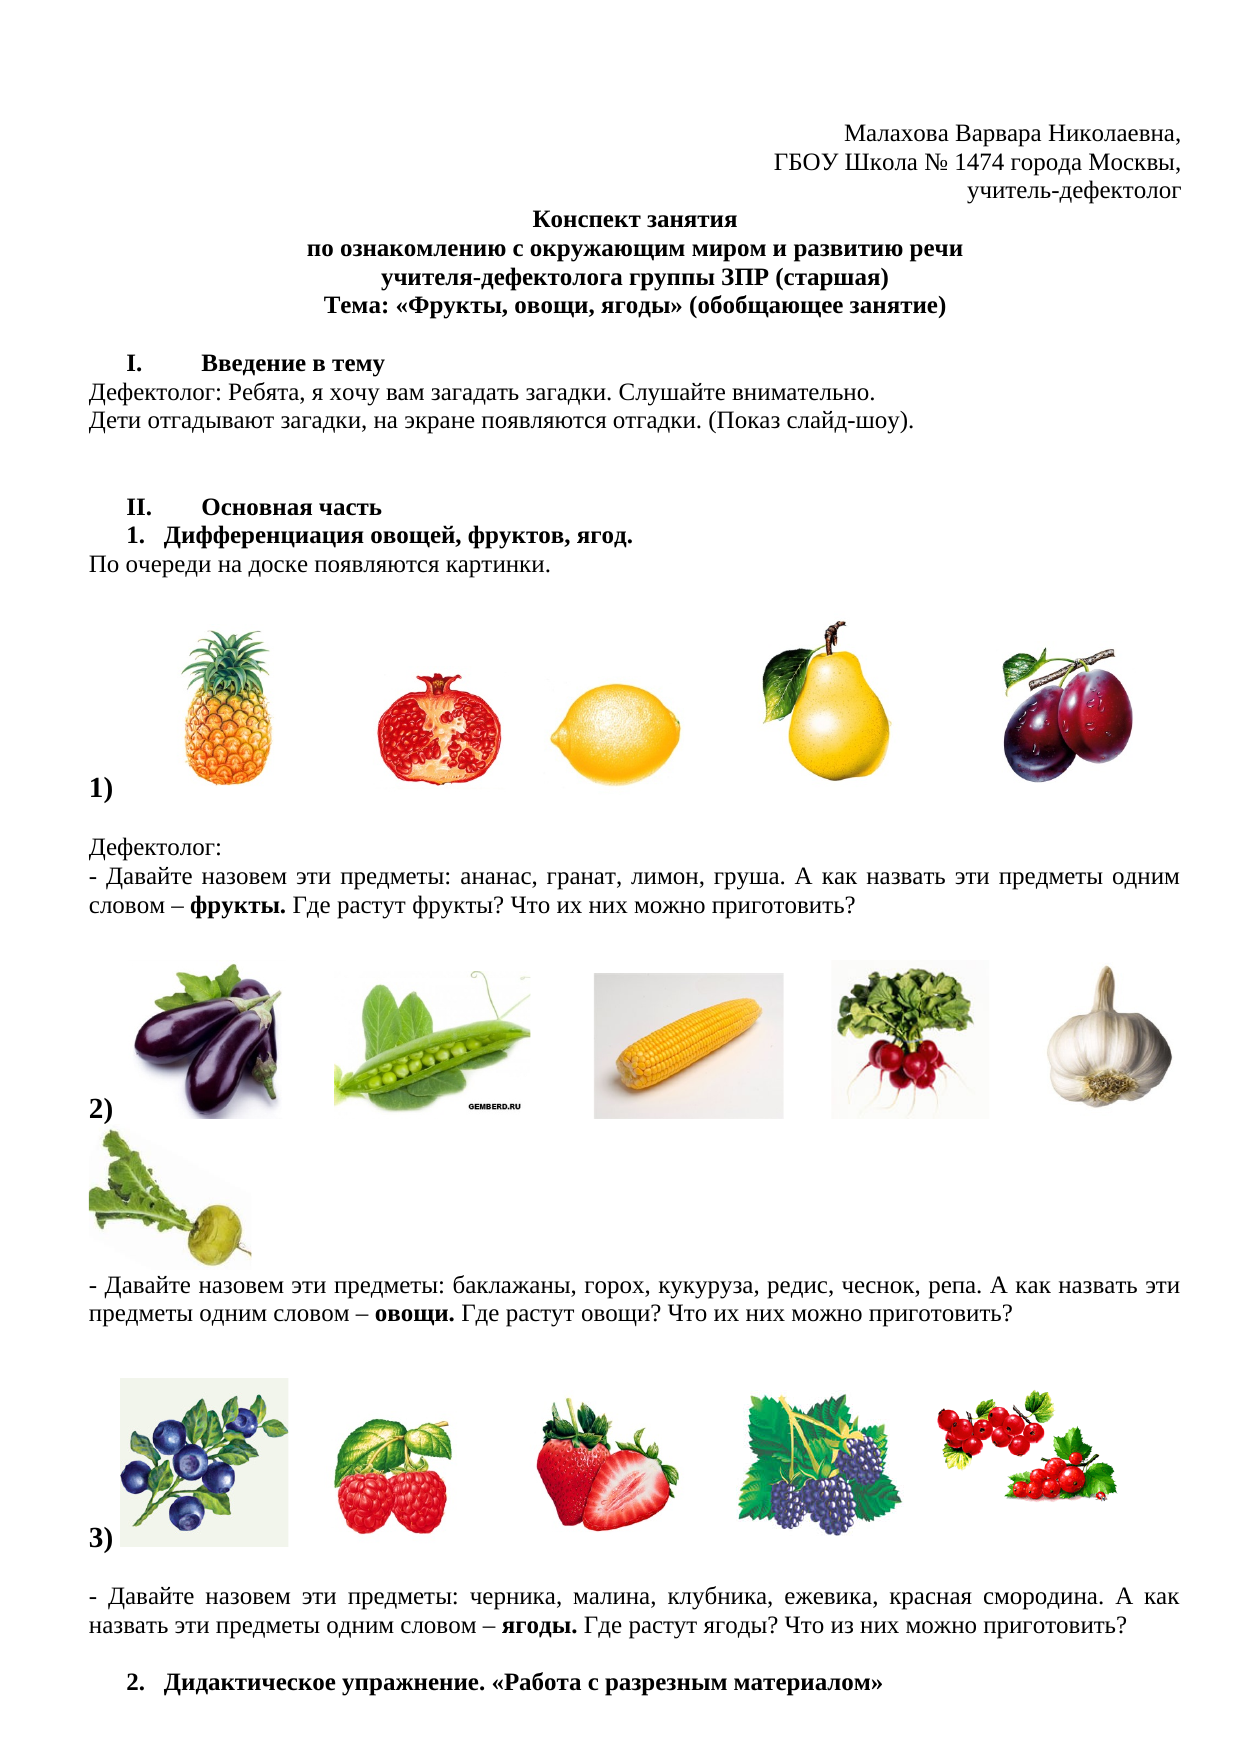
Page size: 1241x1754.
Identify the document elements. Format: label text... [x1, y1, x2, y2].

list Дидактическое упражнение. «Работа с разрезным материалом» [126, 1667, 1181, 1696]
picture [593, 973, 784, 1119]
list Основная часть [126, 492, 1181, 521]
text - Давайте назовем эти предметы: черника, малина, клубника, ежевика, красная смородина. А как назвать эти предметы одним словом – ягоды. Где растут ягоды? Что из них можно приготовить? [89, 1581, 1181, 1639]
picture [302, 1411, 483, 1547]
picture [88, 1124, 252, 1270]
text - Давайте назовем эти предметы: баклажаны, горох, кукуруза, редис, чеснок, репа. А как назвать эти предметы одним словом – овощи. Где растут овощи? Что их них можно приготовить? [89, 1270, 1181, 1327]
text Дети отгадывают загадки, на экране появляются отгадки. (Показ слайд-шоу). [89, 406, 1181, 434]
picture [128, 960, 287, 1119]
picture [334, 971, 531, 1119]
picture [351, 666, 526, 798]
picture [831, 960, 990, 1119]
text - Давайте назовем эти предметы: ананас, гранат, лимон, груша. А как назвать эти предметы одним словом – фрукты. Где растут фрукты? Что их них можно приготовить? [89, 861, 1181, 918]
text Малахова Варвара Николаевна, [89, 118, 1181, 147]
picture [932, 1360, 1119, 1547]
text Дефектолог: Ребята, я хочу вам загадать загадки. Слушайте внимательно. [89, 377, 1181, 406]
text учителя-дефектолога группы ЗПР (старшая) [89, 262, 1181, 291]
picture [702, 611, 952, 798]
text Конспект занятия [89, 204, 1181, 233]
list Дифференциация овощей, фруктов, ягод. [126, 521, 1181, 549]
picture [533, 676, 696, 798]
list Введение в тему [126, 348, 1181, 377]
picture [120, 1378, 289, 1547]
text по ознакомлению с окружающим миром и развитию речи [89, 233, 1181, 262]
picture [728, 1382, 911, 1547]
text Дефектолог: [89, 832, 1181, 861]
picture [1037, 952, 1181, 1119]
picture [112, 624, 344, 798]
picture [958, 641, 1167, 798]
text учитель-дефектолог [89, 176, 1181, 204]
text ГБОУ Школа № 1474 города Москвы, [89, 147, 1181, 176]
picture [497, 1390, 707, 1547]
text По очереди на доске появляются картинки. [89, 549, 1181, 578]
text Тема: «Фрукты, овощи, ягоды» (обобщающее занятие) [89, 291, 1181, 319]
